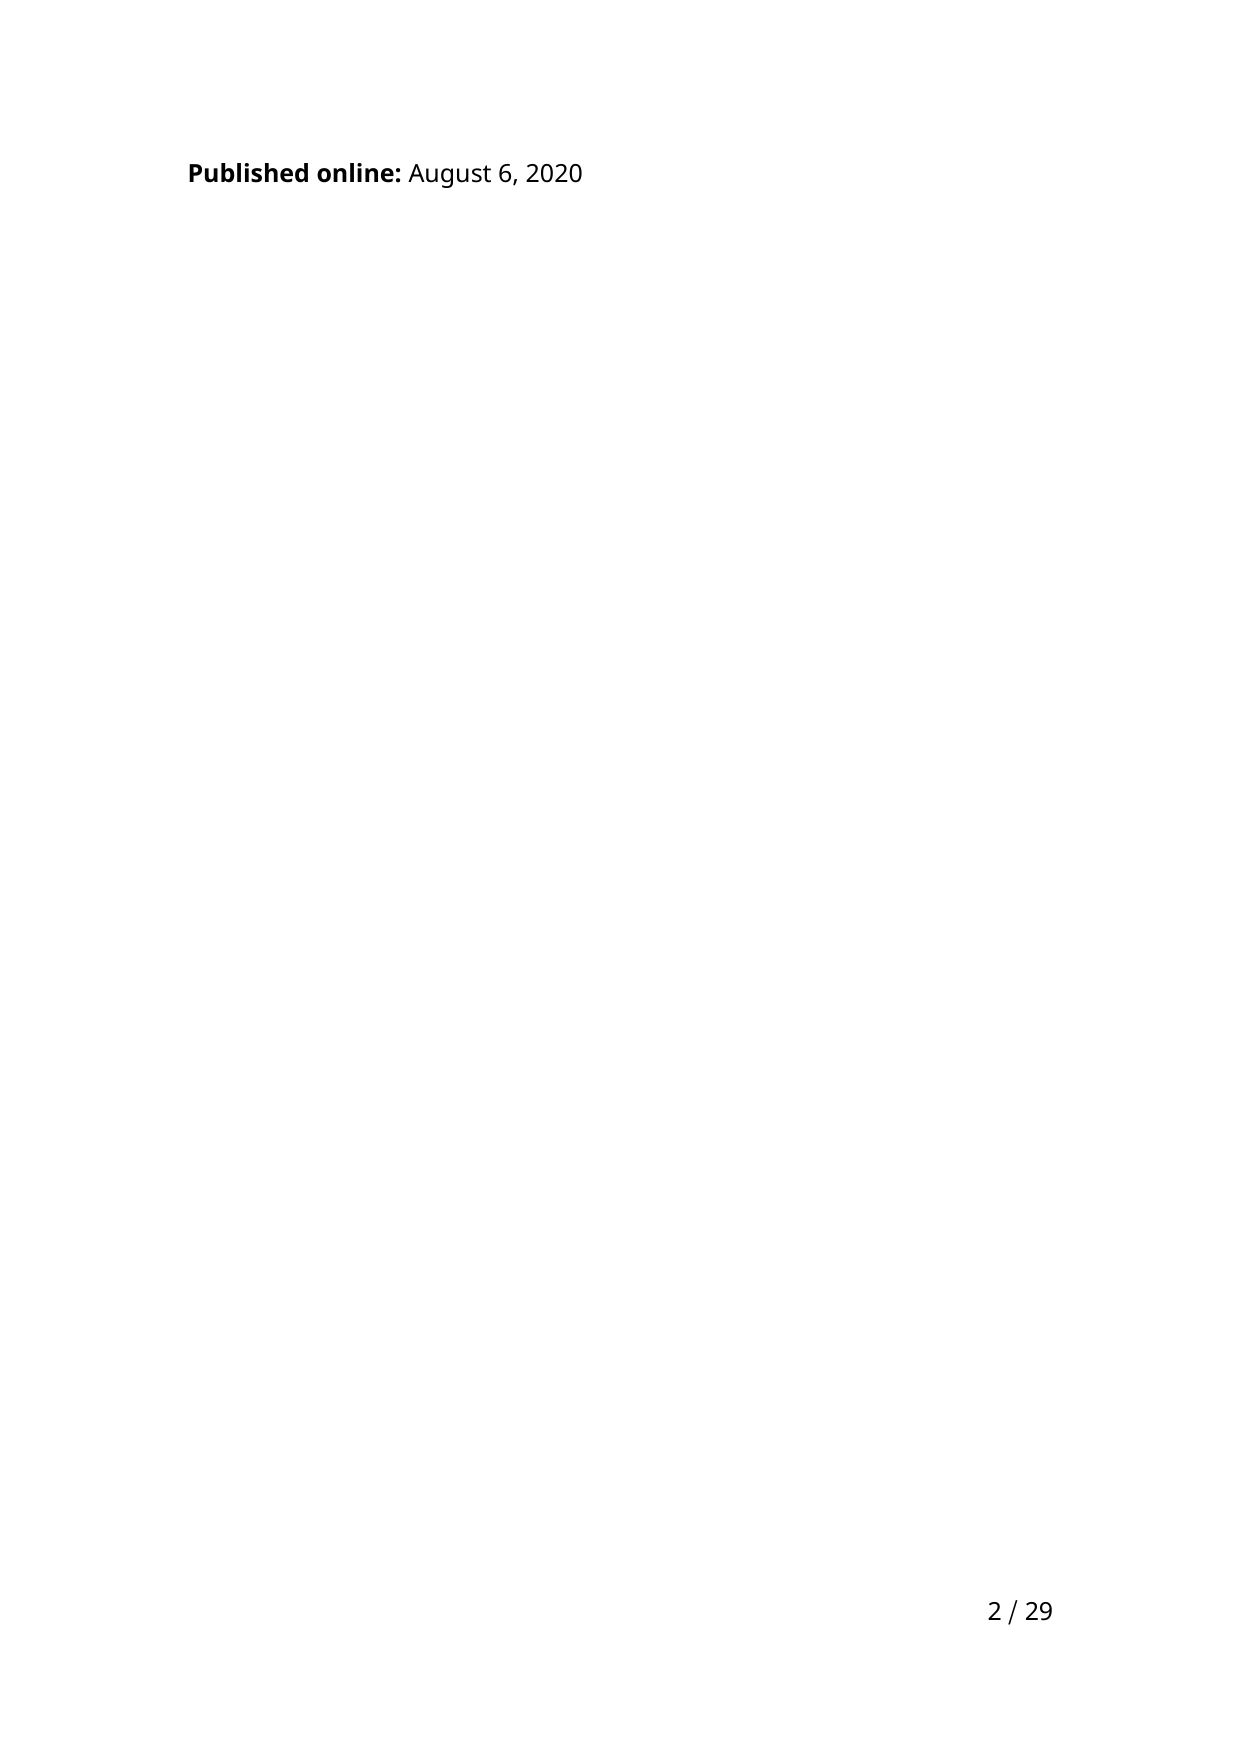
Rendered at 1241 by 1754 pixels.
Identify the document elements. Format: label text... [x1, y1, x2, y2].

text Published online: August 6, 2020 [187, 156, 1053, 190]
